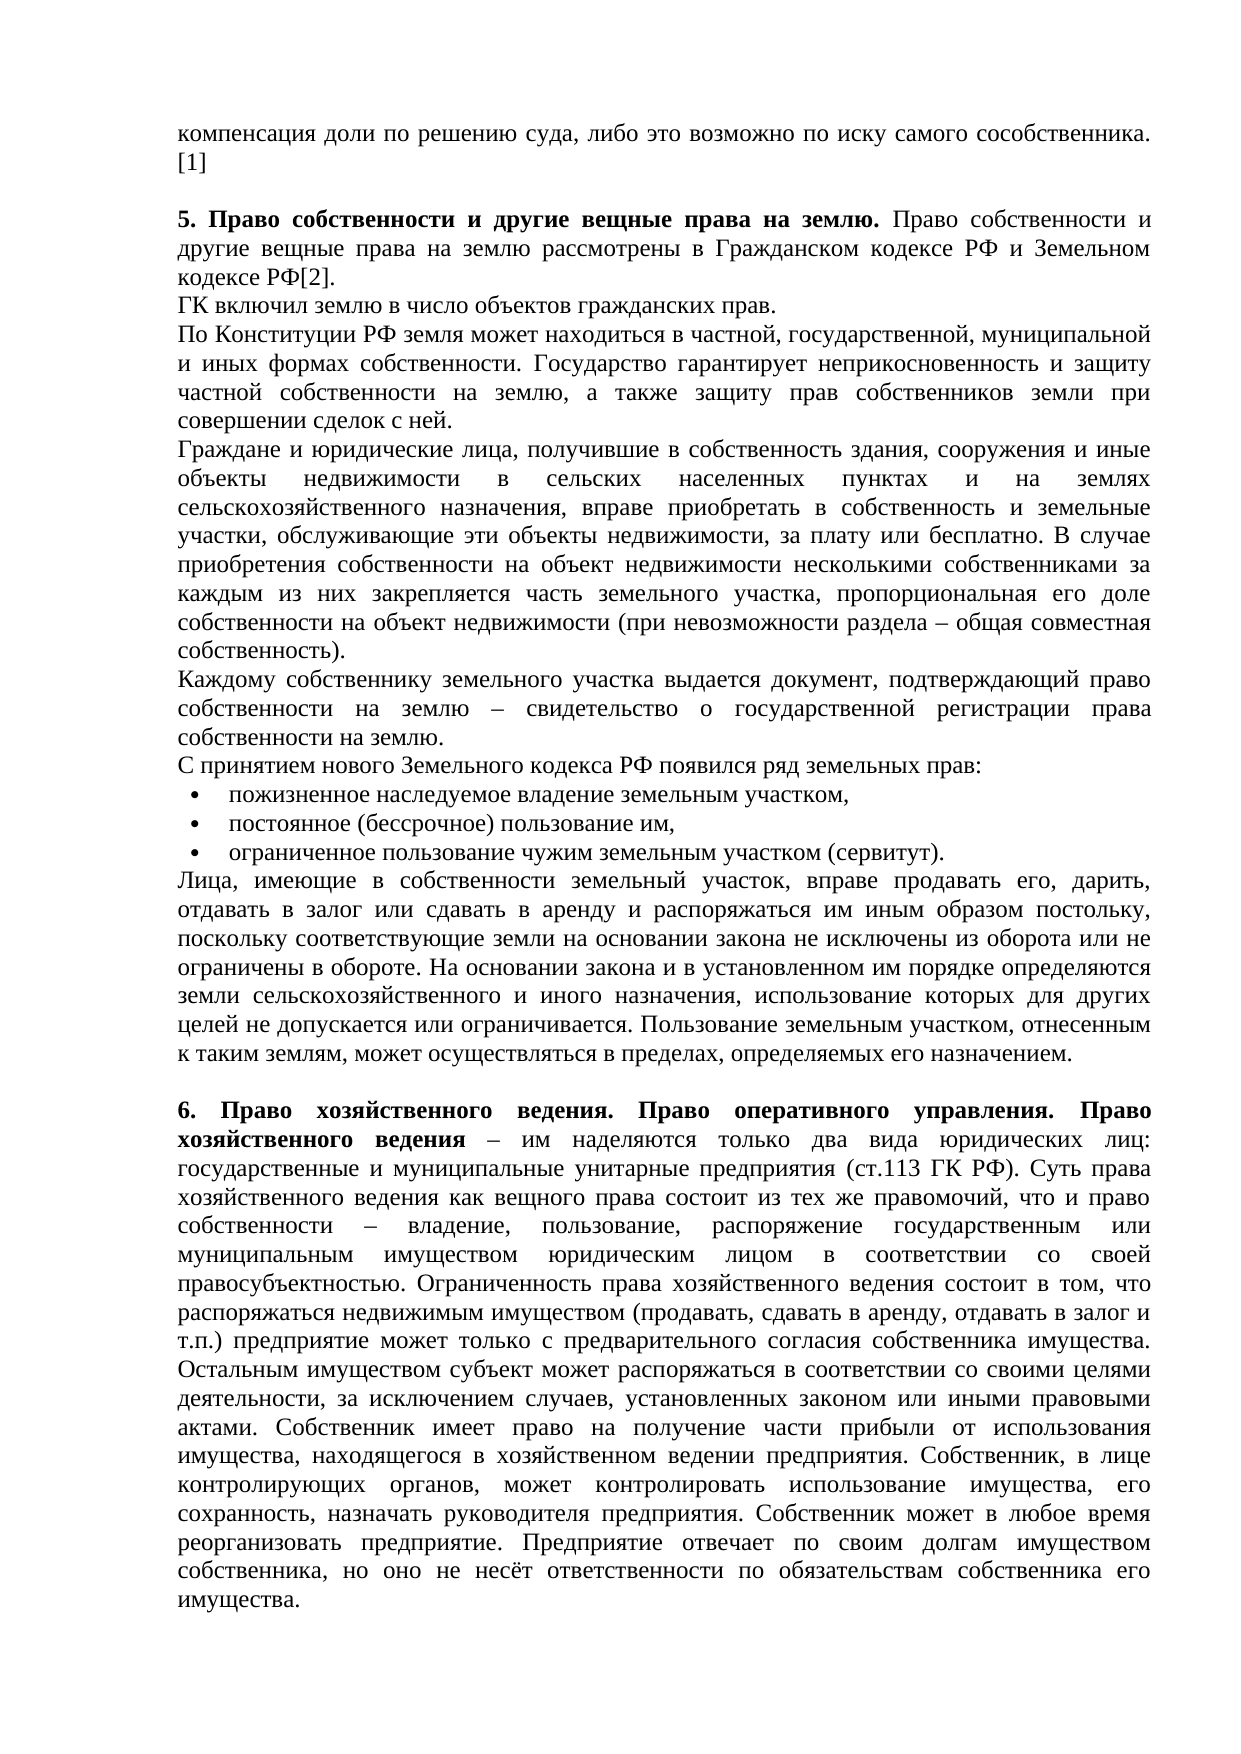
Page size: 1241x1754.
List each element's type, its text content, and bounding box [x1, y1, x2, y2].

text 5. Право собственности и другие вещные права на землю. Право собственности и другие вещные права на землю рассмотрены в Гражданском кодексе РФ и Земельном кодексе РФ[2]. [177, 204, 1152, 291]
text Каждому собственнику земельного участка выдается документ, подтверждающий право собственности на землю – свидетельство о государственной регистрации права собственности на землю. [177, 664, 1152, 751]
text Лица, имеющие в собственности земельный участок, вправе продавать его, дарить, отдавать в залог или сдавать в аренду и распоряжаться им иным образом постольку, поскольку соответствующие земли на основании закона не исключены из оборота или не ограничены в обороте. На основании закона и в установленном им порядке определяются земли сельскохозяйственного и иного назначения, использование которых для других целей не допускается или ограничивается. Пользование земельным участком, отнесенным к таким землям, может осуществляться в пределах, определяемых его назначением. [177, 866, 1152, 1067]
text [177, 118, 1152, 176]
text 6. Право хозяйственного ведения. Право оперативного управления. Право хозяйственного ведения – им наделяются только два вида юридических лиц: государственные и муниципальные унитарные предприятия (ст.113 ГК РФ). Суть права хозяйственного ведения как вещного права состоит из тех же правомочий, что и право собственности – владение, пользование, распоряжение государственным или муниципальным имуществом юридическим лицом в соответствии со своей правосубъектностью. Ограниченность права хозяйственного ведения состоит в том, что распоряжаться недвижимым имуществом (продавать, сдавать в аренду, отдавать в залог и т.п.) предприятие может только с предварительного согласия собственника имущества. Остальным имуществом субъект может распоряжаться в соответствии со своими целями деятельности, за исключением случаев, установленных законом или иными правовыми актами. Собственник имеет право на получение части прибыли от использования имущества, находящегося в хозяйственном ведении предприятия. Собственник, в лице контролирующих органов, может контролировать использование имущества, его сохранность, назначать руководителя предприятия. Собственник может в любое время реорганизовать предприятие. Предприятие отвечает по своим долгам имуществом собственника, но оно не несёт ответственности по обязательствам собственника его имущества. [177, 1096, 1152, 1613]
text С принятием нового Земельного кодекса РФ появился ряд земельных прав: [177, 751, 1152, 779]
list постоянное (бессрочное) пользование им, [191, 808, 1152, 837]
list ограниченное пользование чужим земельным участком (сервитут). [191, 837, 1152, 866]
text Граждане и юридические лица, получившие в собственность здания, сооружения и иные объекты недвижимости в сельских населенных пунктах и на землях сельскохозяйственного назначения, вправе приобретать в собственность и земельные участки, обслуживающие эти объекты недвижимости, за плату или бесплатно. В случае приобретения собственности на объект недвижимости несколькими собственниками за каждым из них закрепляется часть земельного участка, пропорциональная его доле собственности на объект недвижимости (при невозможности раздела – общая совместная собственность). [177, 434, 1152, 664]
list пожизненное наследуемое владение земельным участком, [191, 779, 1152, 808]
text По Конституции РФ земля может находиться в частной, государственной, муниципальной и иных формах собственности. Государство гарантирует неприкосновенность и защиту частной собственности на землю, а также защиту прав собственников земли при совершении сделок с ней. [177, 319, 1152, 434]
text ГК включил землю в число объектов гражданских прав. [177, 291, 1152, 319]
